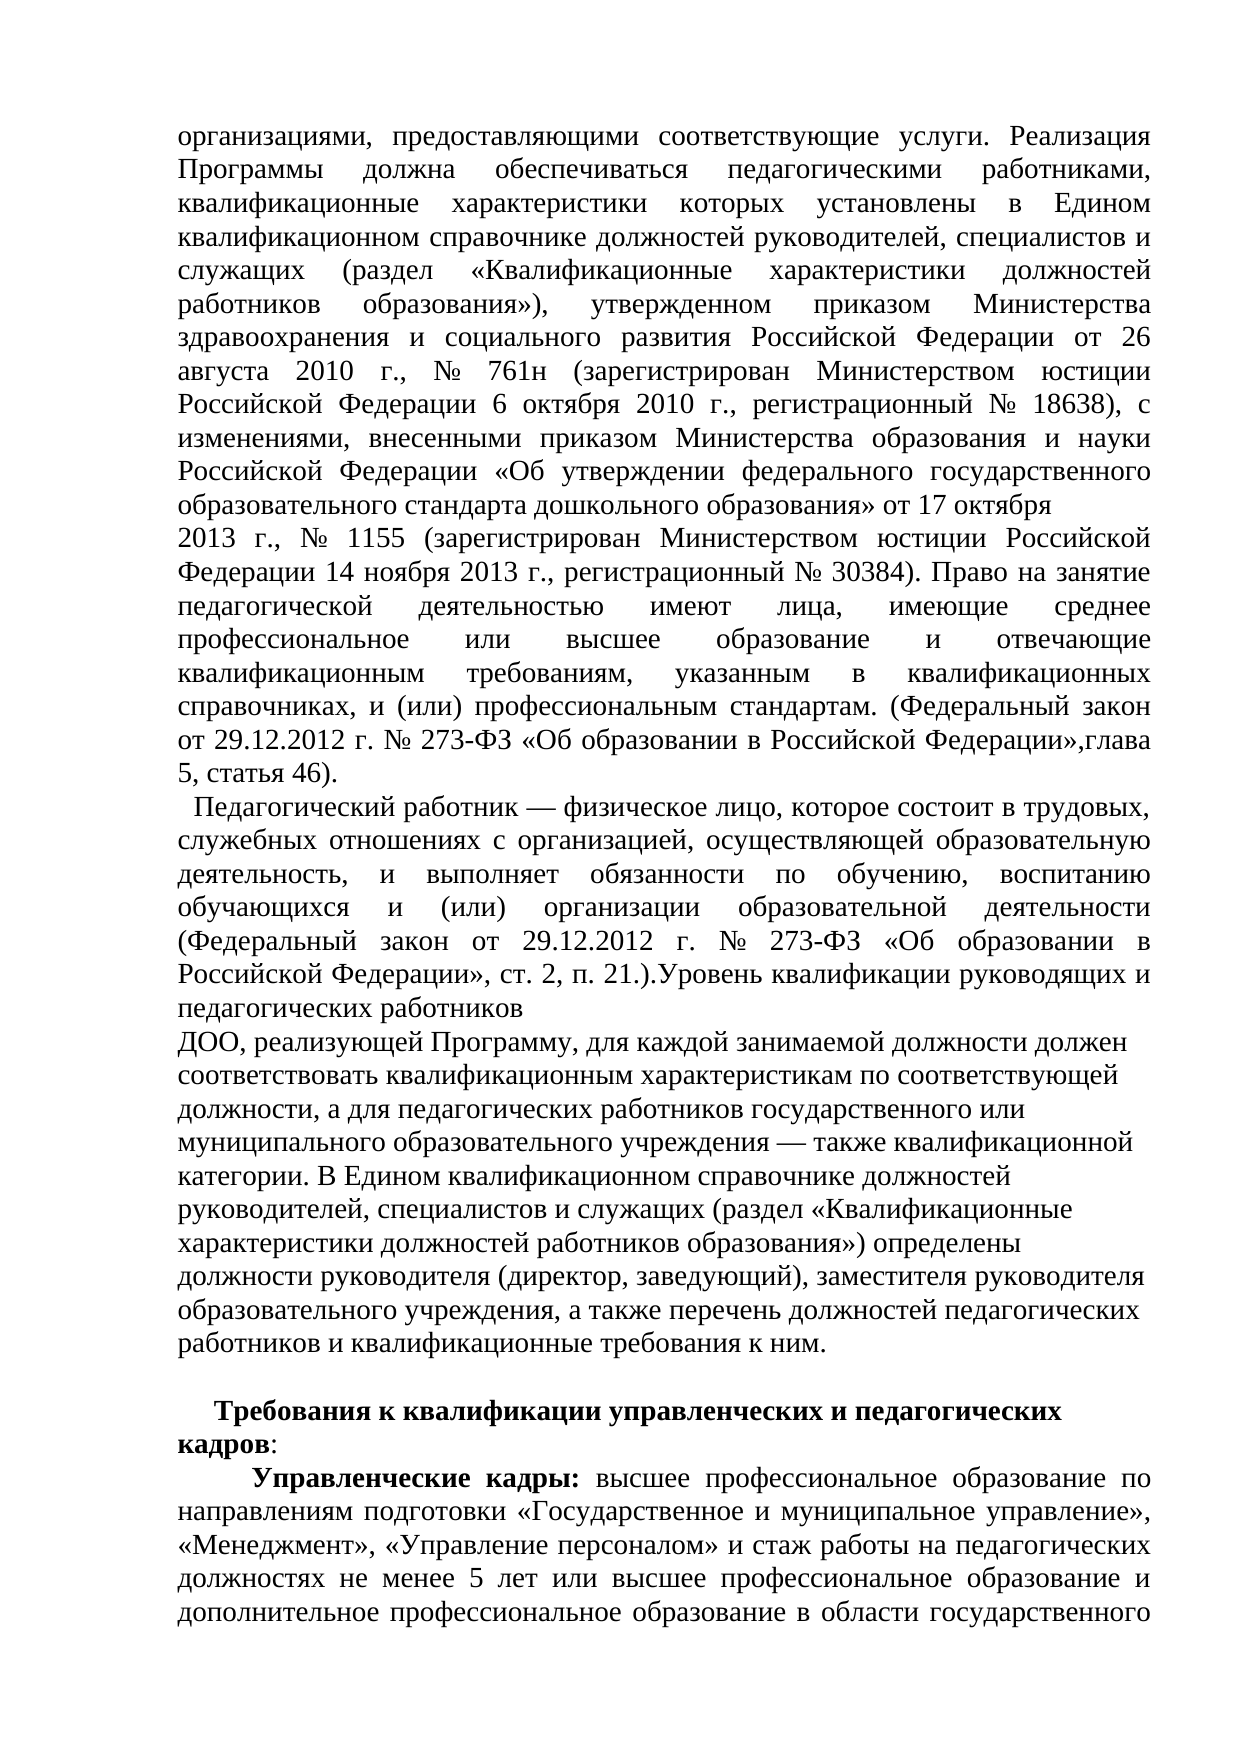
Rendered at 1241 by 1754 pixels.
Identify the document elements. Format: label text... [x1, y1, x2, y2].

text ., № 1155 (зарегистрирован Министерством юстиции Российской Федерации 14 ноября ., регистрационный № 30384). Право на занятие педагогической деятельностью имеют лица, имеющие среднее профессиональное или высшее образование и отвечающие квалификационным требованиям, указанным в квалификационных справочниках, и (или) профессиональным стандартам. (Федеральный закон от 29.12.2012 г. № 273-ФЗ «Об образовании в Российской Федерации»,глава 5, статья 46). [177, 521, 1152, 789]
text ДОО, реализующей Программу, для каждой занимаемой должности должен соответствовать квалификационным характеристикам по соответствующей должности, а для педагогических работников государственного или муниципального образовательного учреждения — также квалификационной категории. В Едином квалификационном справочнике должностей руководителей, специалистов и служащих (раздел «Квалификационные характеристики должностей работников образования») определены должности руководителя (директор, заведующий), заместителя руководителя образовательного учреждения, а также перечень должностей педагогических работников и квалификационные требования к ним. [177, 1024, 1152, 1359]
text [177, 1460, 1152, 1627]
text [177, 118, 1152, 521]
text Педагогический работник — физическое лицо, которое состоит в трудовых, служебных отношениях с организацией, осуществляющей образовательную деятельность, и выполняет обязанности по обучению, воспитанию обучающихся и (или) организации образовательной деятельности (Федеральный закон от 29.12.2012 г. № 273-ФЗ «Об образовании в Российской Федерации», ст. 2, п. 21.).Уровень квалификации руководящих и педагогических работников [177, 789, 1152, 1024]
text Требования к квалификации управленческих и педагогических кадров: [177, 1393, 1152, 1460]
